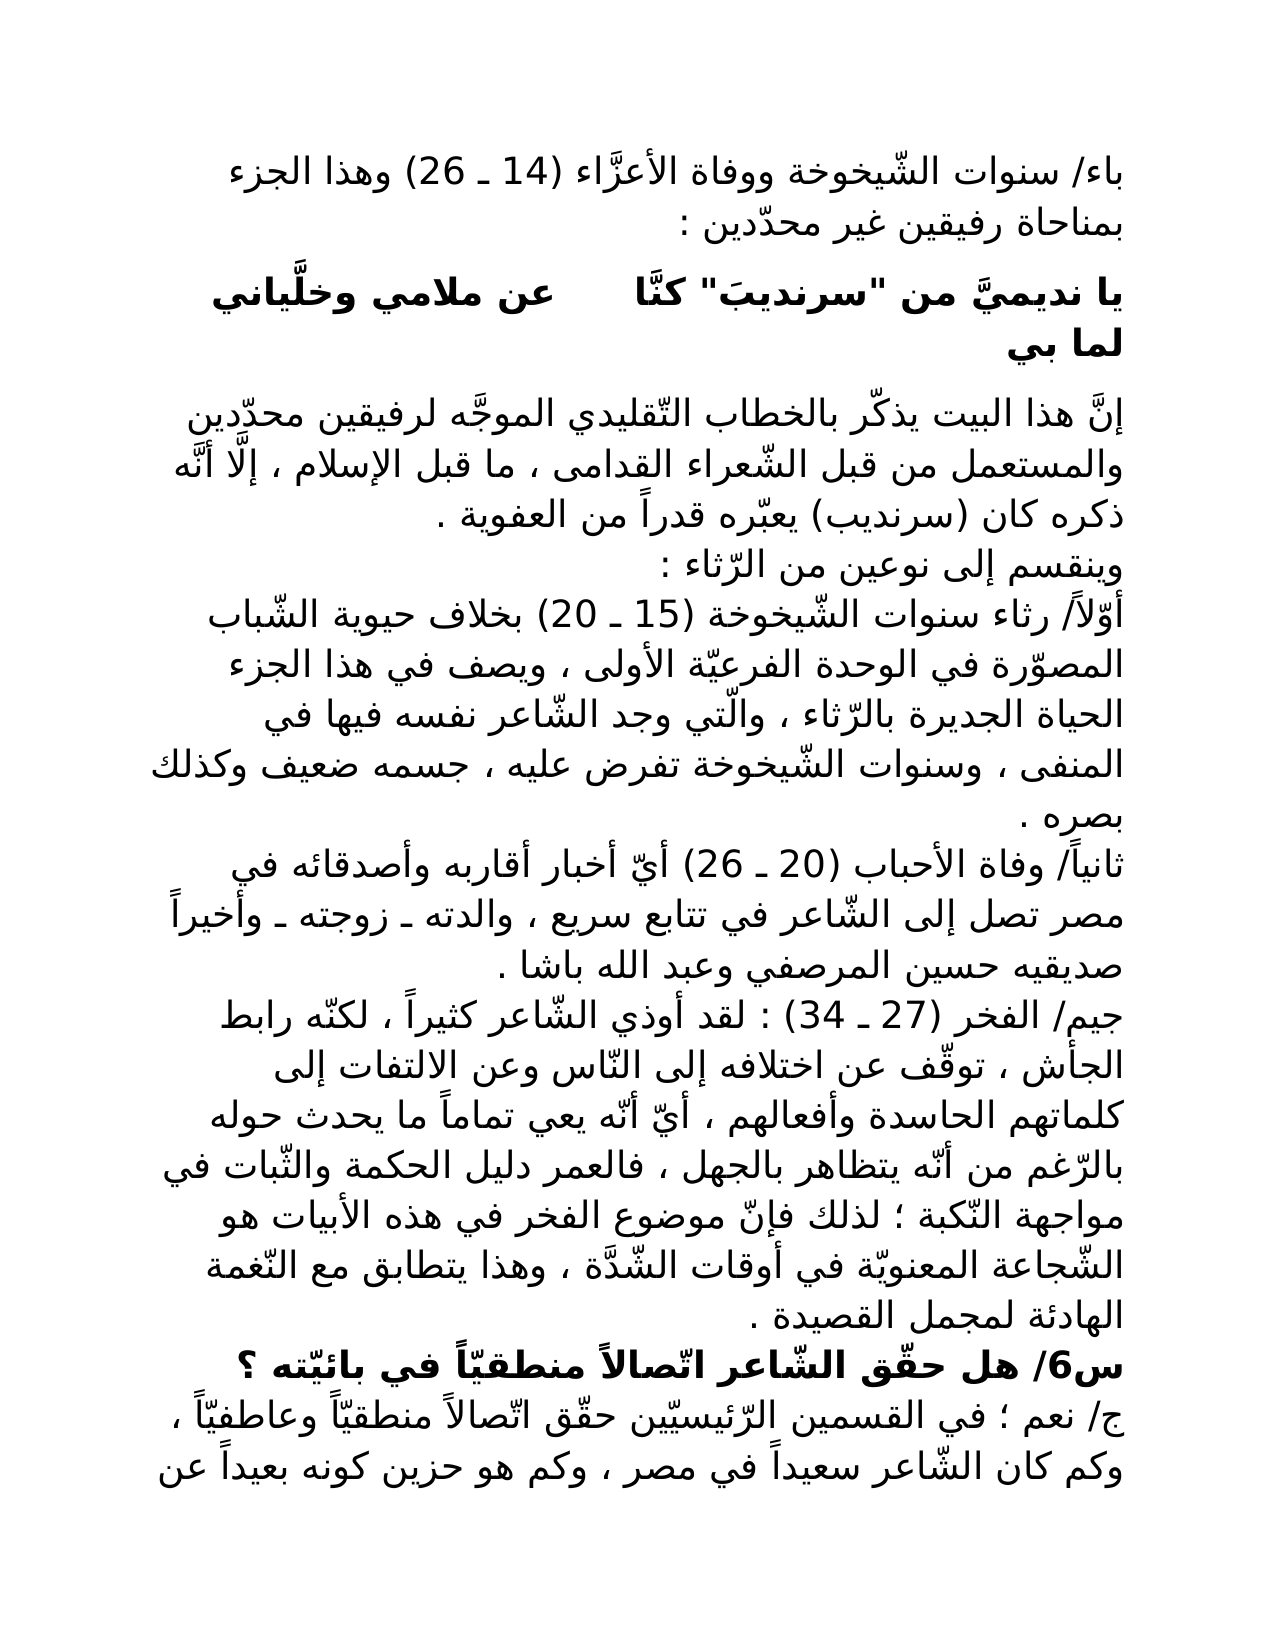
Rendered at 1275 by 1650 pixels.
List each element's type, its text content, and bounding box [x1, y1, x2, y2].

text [150, 150, 1125, 244]
text يا نديميَّ من "سرنديبَ" كنَّا عن ملامي وخلَّياني لما بي [150, 271, 1125, 365]
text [150, 392, 1125, 1488]
